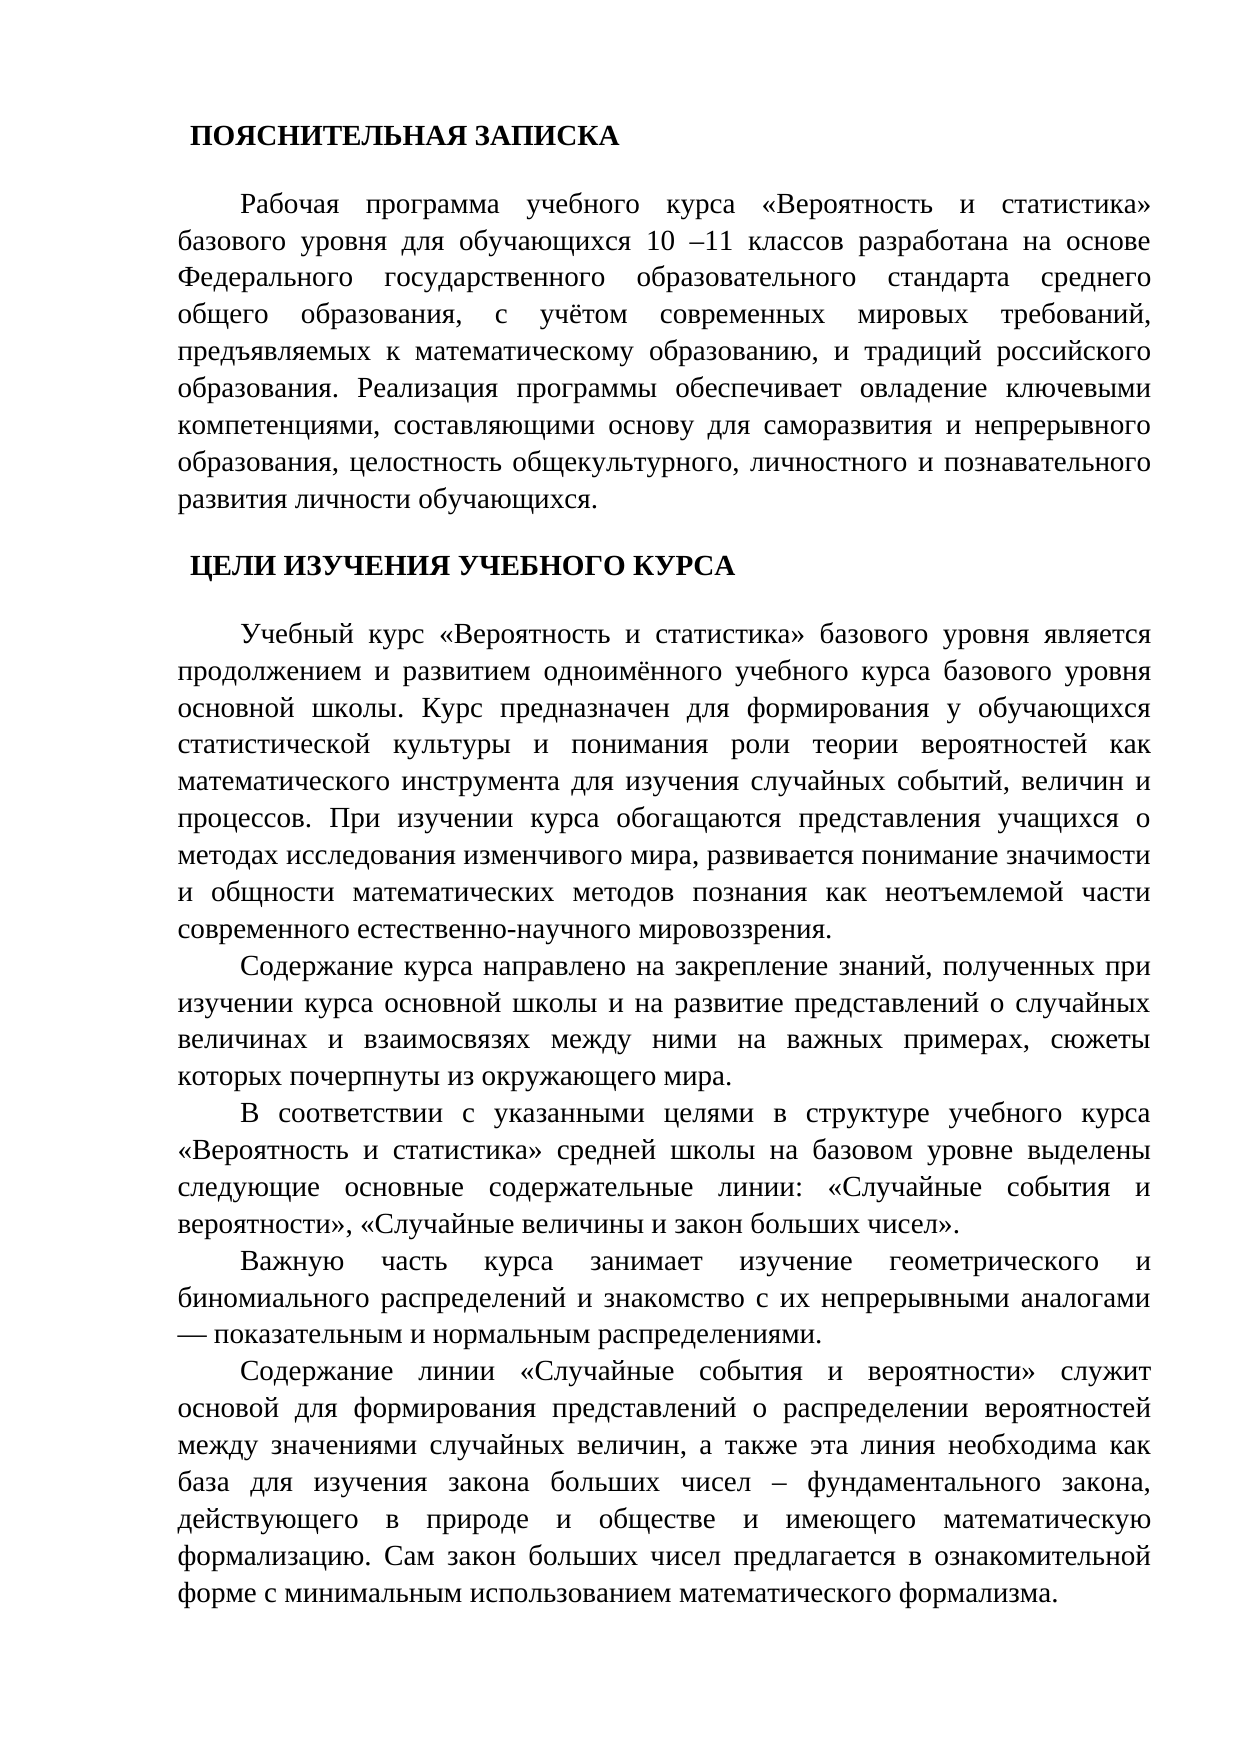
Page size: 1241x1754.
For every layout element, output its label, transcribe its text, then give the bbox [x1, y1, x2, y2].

text ПОЯСНИТЕЛЬНАЯ ЗАПИСКА [190, 118, 1152, 152]
text Рабочая программа учебного курса «Вероятность и статистика» базового уровня для обучающихся 10 –11 классов разработана на основе Федерального государственного образовательного стандарта среднего общего образования, с учётом современных мировых требований, предъявляемых к математическому образованию, и традиций российского образования. Реализация программы обеспечивает овладение ключевыми компетенциями, составляющими основу для саморазвития и непрерывного образования, целостность общекультурного, личностного и познавательного развития личности обучающихся. [177, 186, 1152, 514]
text В соответствии с указанными целями в структуре учебного курса «Вероятность и статистика» средней школы на базовом уровне выделены следующие основные содержательные линии: «Случайные события и вероятности», «Случайные величины и закон больших чисел». [177, 1095, 1152, 1239]
text ЦЕЛИ ИЗУЧЕНИЯ УЧЕБНОГО КУРСА [190, 548, 1152, 582]
text Содержание линии «Случайные события и вероятности» служит основой для формирования представлений о распределении вероятностей между значениями случайных величин, а также эта линия необходима как база для изучения закона больших чисел – фундаментального закона, действующего в природе и обществе и имеющего математическую формализацию. Сам закон больших чисел предлагается в ознакомительной форме с минимальным использованием математического формализма. [177, 1353, 1152, 1608]
text Содержание курса направлено на закрепление знаний, полученных при изучении курса основной школы и на развитие представлений о случайных величинах и взаимосвязях между ними на важных примерах, сюжеты которых почерпнуты из окружающего мира. [177, 948, 1152, 1092]
text Учебный курс «Вероятность и статистика» базового уровня является продолжением и развитием одноимённого учебного курса базового уровня основной школы. Курс предназначен для формирования у обучающихся статистической культуры и понимания роли теории вероятностей как математического инструмента для изучения случайных событий, величин и процессов. При изучении курса обогащаются представления учащихся о методах исследования изменчивого мира, развивается понимание значимости и общности математических методов познания как неотъемлемой части современного естественно-научного мировоззрения. [177, 616, 1152, 944]
text Важную часть курса занимает изучение геометрического и биномиального распределений и знакомство с их непрерывными аналогами ― показательным и нормальным распределениями. [177, 1243, 1152, 1350]
